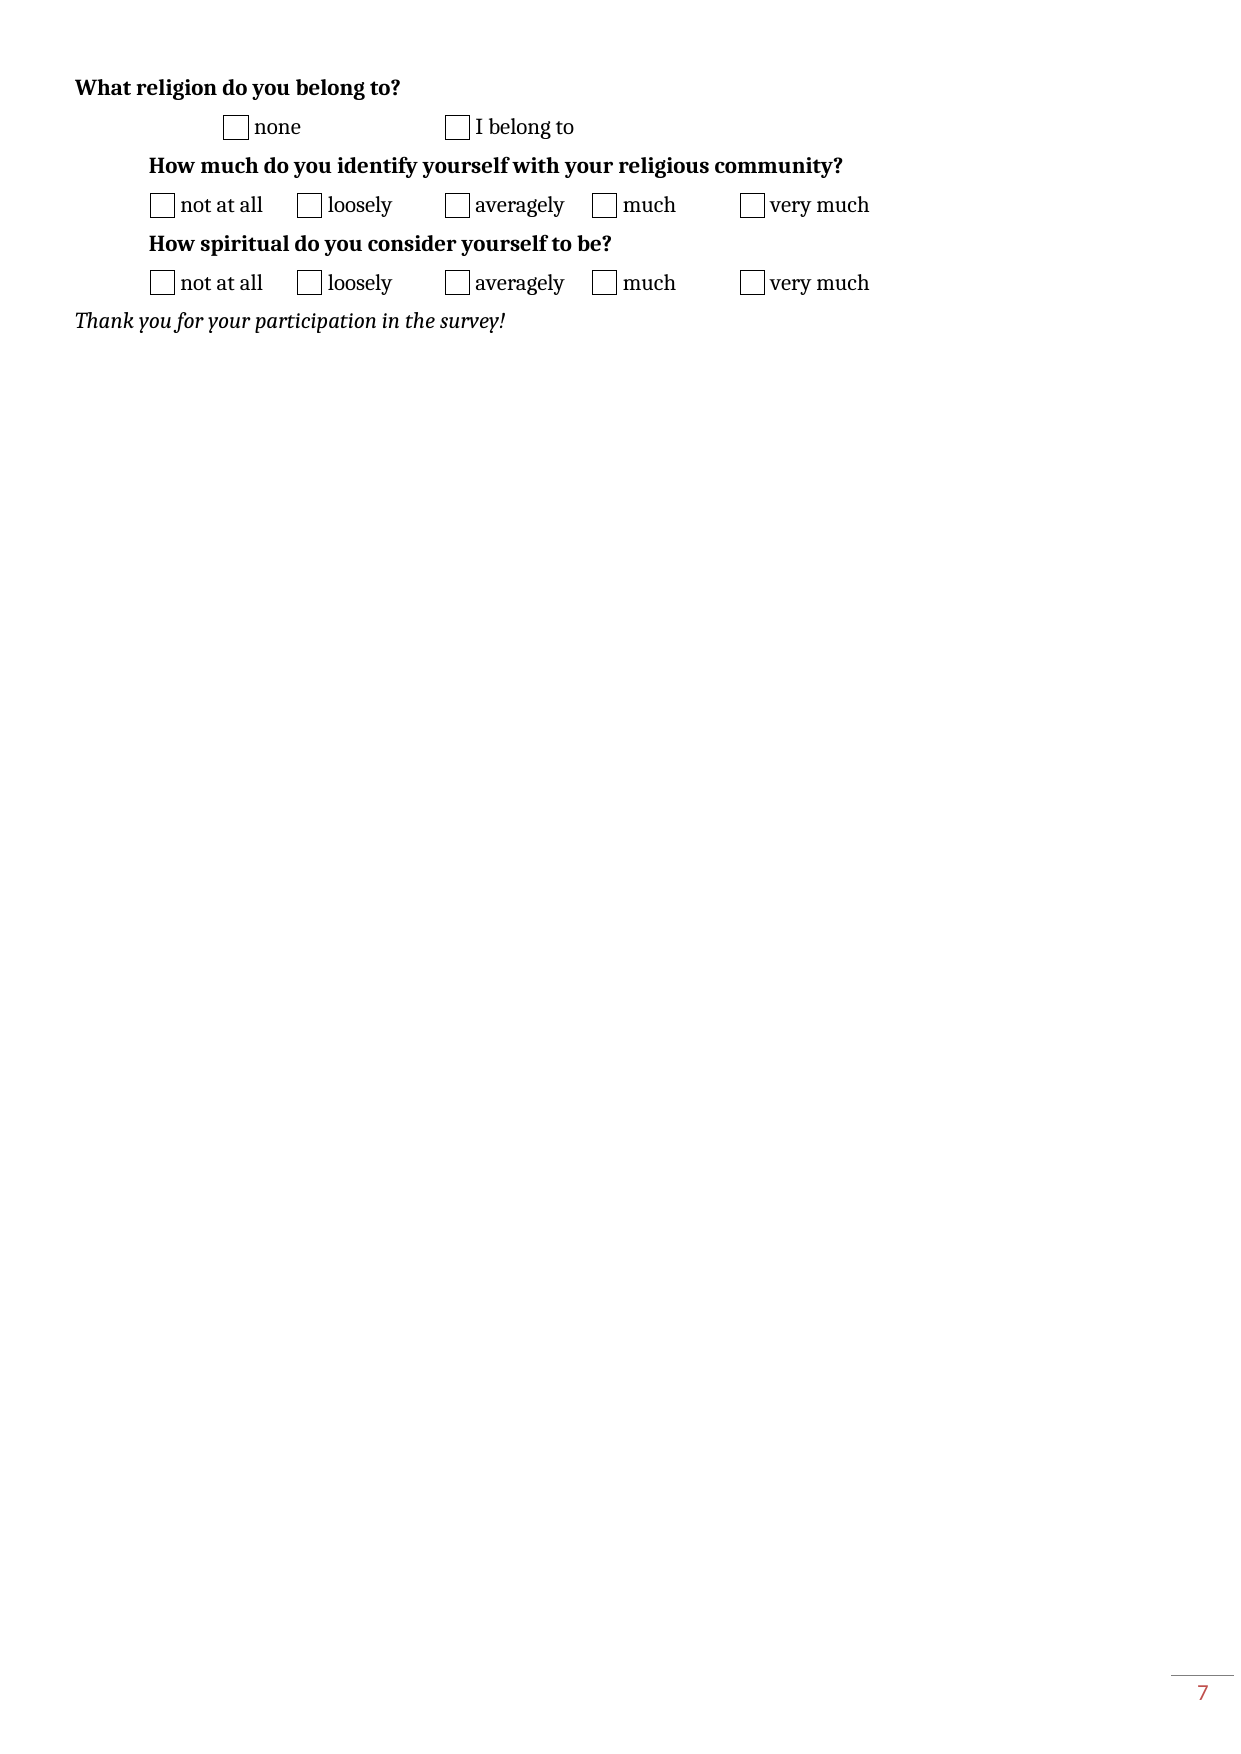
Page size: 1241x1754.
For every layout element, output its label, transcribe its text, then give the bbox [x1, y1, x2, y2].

text What religion do you belong to? [75, 75, 1165, 101]
text Thank you for your participation in the survey! [75, 308, 1165, 334]
text How spiritual do you consider yourself to be? [149, 230, 1165, 257]
text How much do you identify yourself with your religious community? [149, 153, 1165, 179]
text none I belong to [149, 114, 1165, 140]
list not at all loosely averagely much very much [149, 192, 1165, 218]
list not at all loosely averagely much very much [149, 269, 1165, 296]
